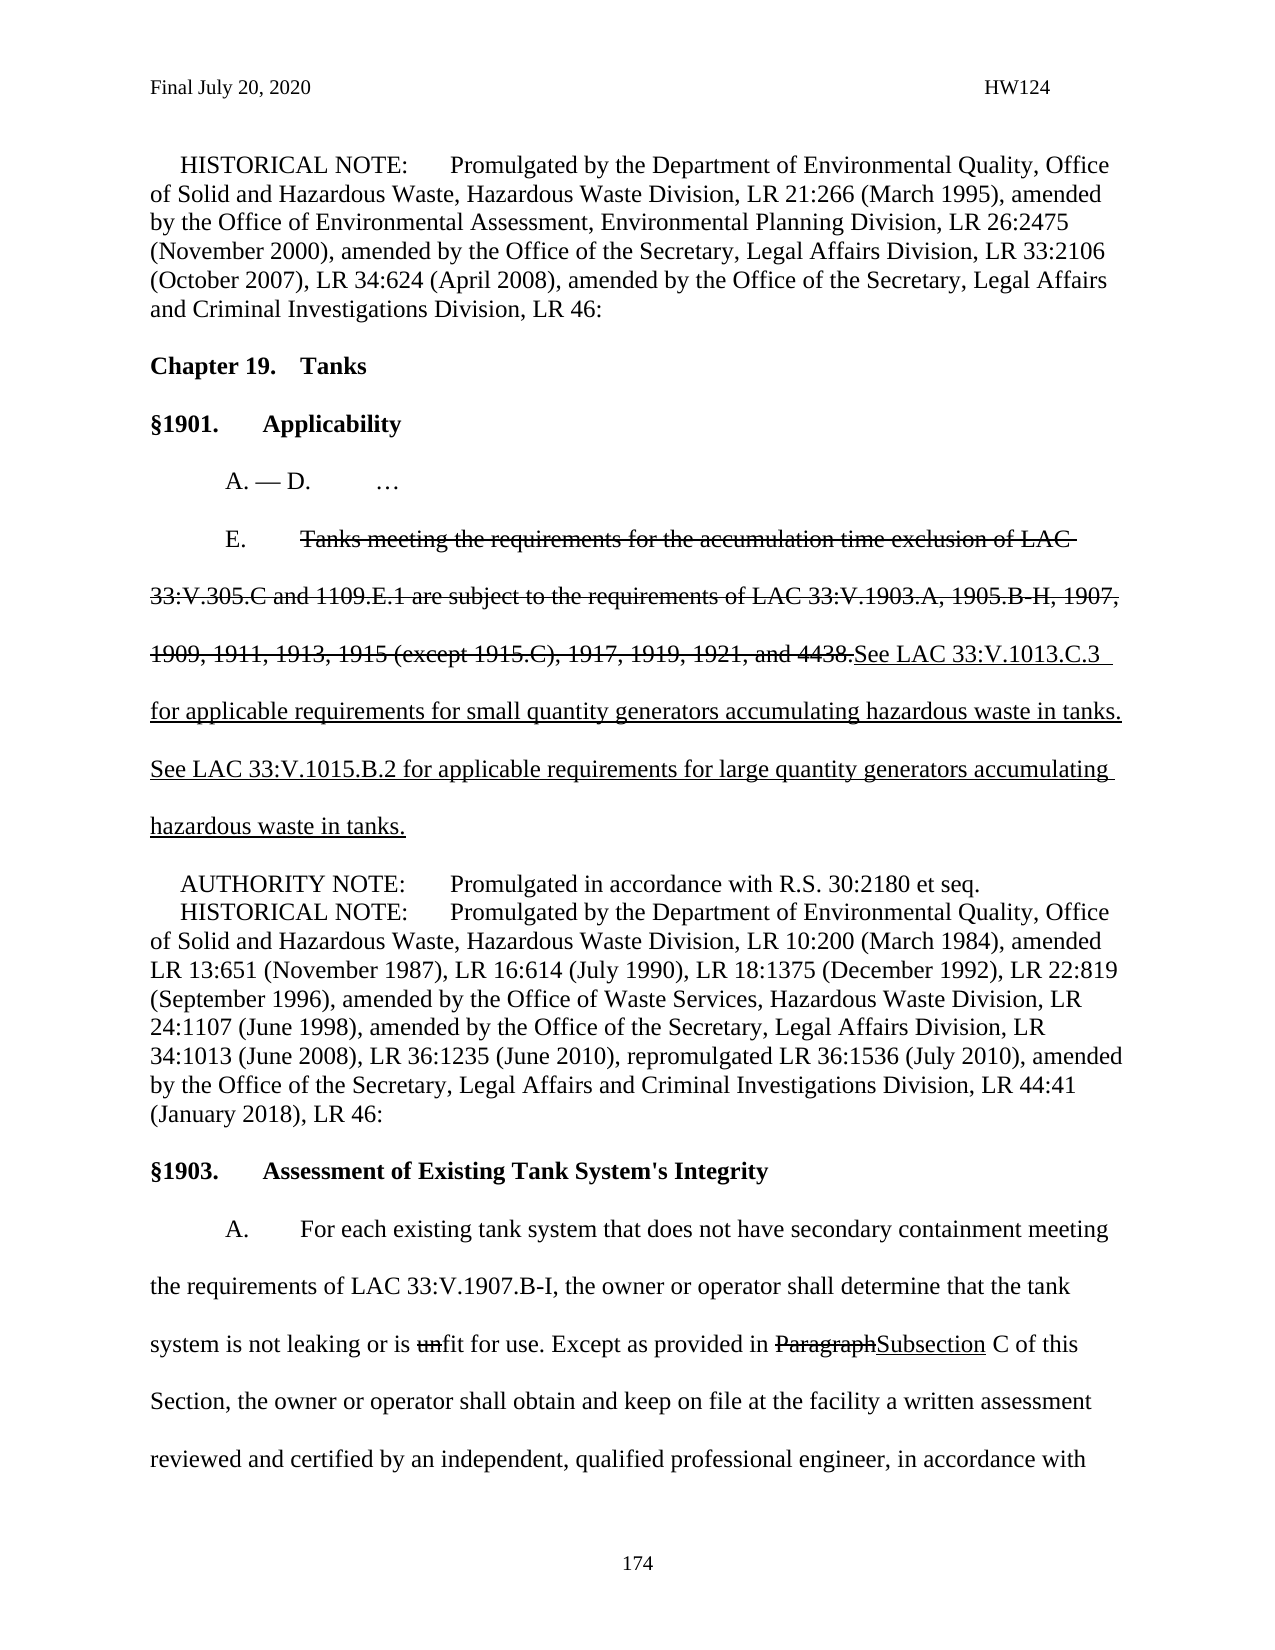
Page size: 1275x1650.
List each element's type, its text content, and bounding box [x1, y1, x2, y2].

text §1903. Assessment of Existing Tank System's Integrity [150, 1156, 1125, 1185]
text A. — D. … [150, 466, 1125, 495]
text AUTHORITY NOTE: Promulgated in accordance with R.S. 30:2180 et seq. [150, 869, 1125, 897]
text HISTORICAL NOTE: Promulgated by the Department of Environmental Quality, Office of Solid and Hazardous Waste, Hazardous Waste Division, LR 21:266 (March 1995), amended by the Office of Environmental Assessment, Environmental Planning Division, LR 26:2475 (November 2000), amended by the Office of the Secretary, Legal Affairs Division, LR 33:2106 (October 2007), LR 34:624 (April 2008), amended by the Office of the Secretary, Legal Affairs and Criminal Investigations Division, LR 46: [150, 150, 1125, 322]
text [150, 1214, 1125, 1472]
text §1901. Applicability [150, 409, 1125, 437]
text HISTORICAL NOTE: Promulgated by the Department of Environmental Quality, Office of Solid and Hazardous Waste, Hazardous Waste Division, LR 10:200 (March 1984), amended LR 13:651 (November 1987), LR 16:614 (July 1990), LR 18:1375 (December 1992), LR 22:819 (September 1996), amended by the Office of Waste Services, Hazardous Waste Division, LR 24:1107 (June 1998), amended by the Office of the Secretary, Legal Affairs Division, LR 34:1013 (June 2008), LR 36:1235 (June 2010), repromulgated LR 36:1536 (July 2010), amended by the Office of the Secretary, Legal Affairs and Criminal Investigations Division, LR 44:41 (January 2018), LR 46: [150, 897, 1125, 1127]
text Chapter 19. Tanks [150, 351, 1125, 380]
text E. Tanks meeting the requirements for the accumulation time exclusion of LAC 33:V.305.C and 1109.E.1 are subject to the requirements of LAC 33:V.1903.A, 1905.B-H, 1907, 1909, 1911, 1913, 1915 (except 1915.C), 1917, 1919, 1921, and 4438.See LAC 33:V.1013.C.3 for applicable requirements for small quantity generators accumulating hazardous waste in tanks. See LAC 33:V.1015.B.2 for applicable requirements for large quantity generators accumulating hazardous waste in tanks. [150, 524, 1125, 840]
